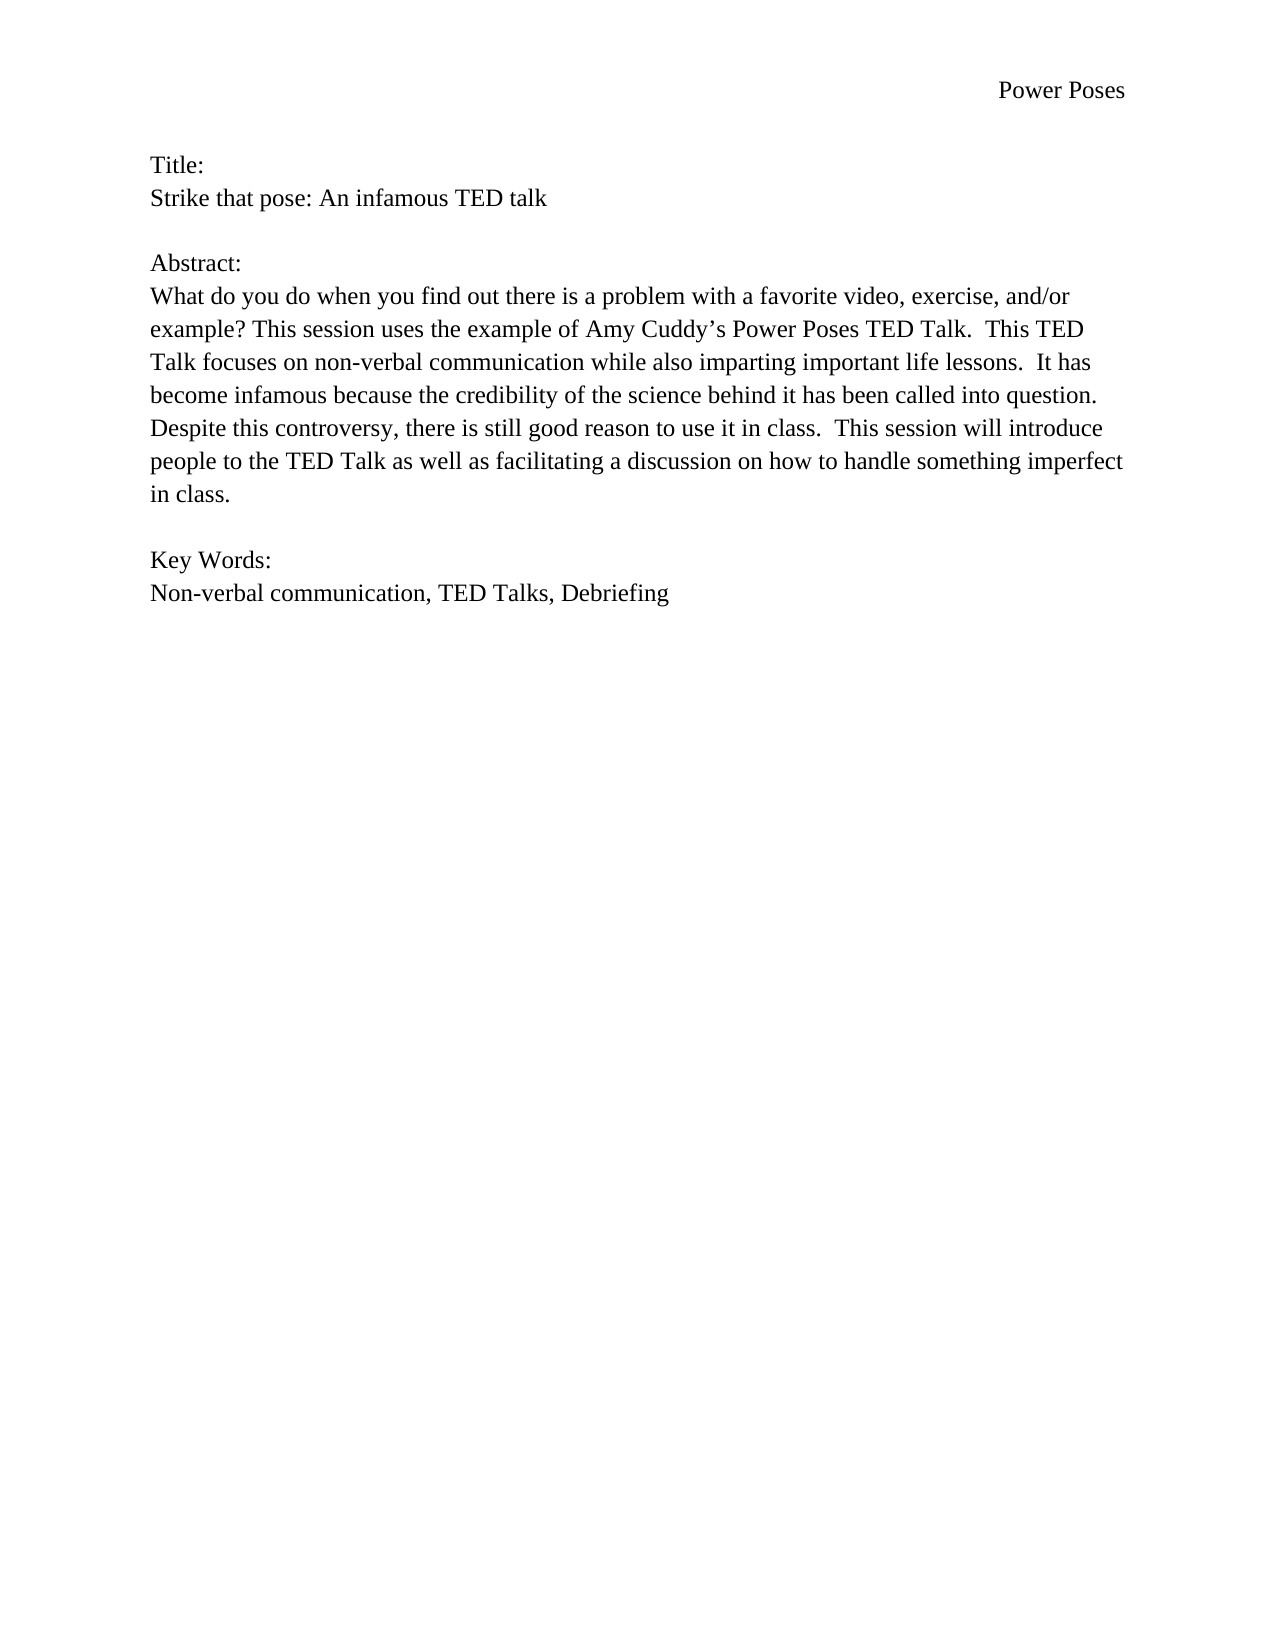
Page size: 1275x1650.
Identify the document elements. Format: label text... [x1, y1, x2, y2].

text Title: [150, 150, 1125, 179]
text Non-verbal communication, TED Talks, Debriefing [150, 578, 1125, 607]
text Abstract: [150, 248, 1125, 277]
text Key Words: [150, 545, 1125, 574]
text Strike that pose: An infamous TED talk [150, 183, 1125, 244]
text What do you do when you find out there is a problem with a favorite video, exercise, and/or example? This session uses the example of Amy Cuddy’s Power Poses TED Talk. This TED Talk focuses on non-verbal communication while also imparting important life lessons. It has become infamous because the credibility of the science behind it has been called into question. Despite this controversy, there is still good reason to use it in class. This session will introduce people to the TED Talk as well as facilitating a discussion on how to handle something imperfect in class. [150, 281, 1125, 508]
